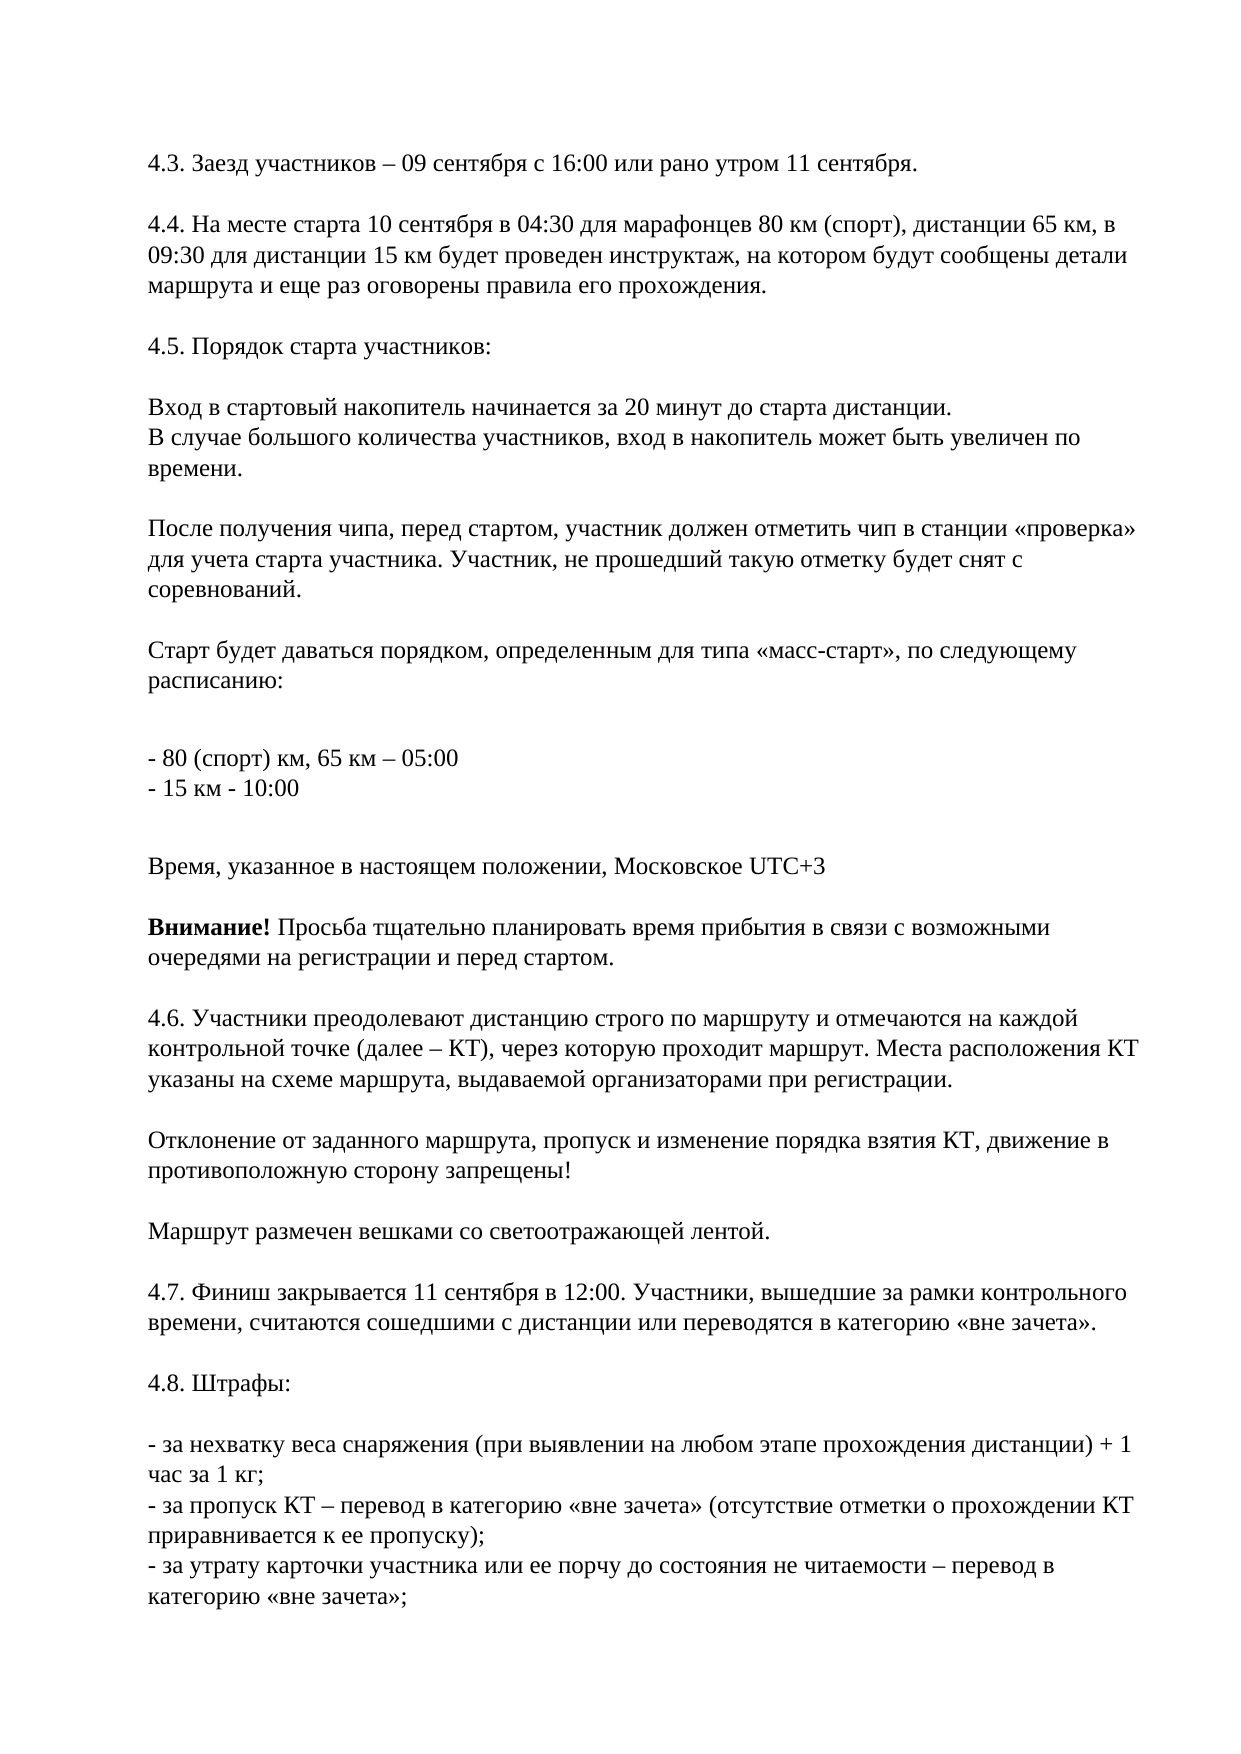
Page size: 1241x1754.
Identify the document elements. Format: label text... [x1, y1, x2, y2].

text - 80 (спорт) км, 65 км – 05:00 - 15 км - 10:00 [148, 713, 1152, 802]
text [148, 821, 1152, 1610]
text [148, 118, 1152, 694]
